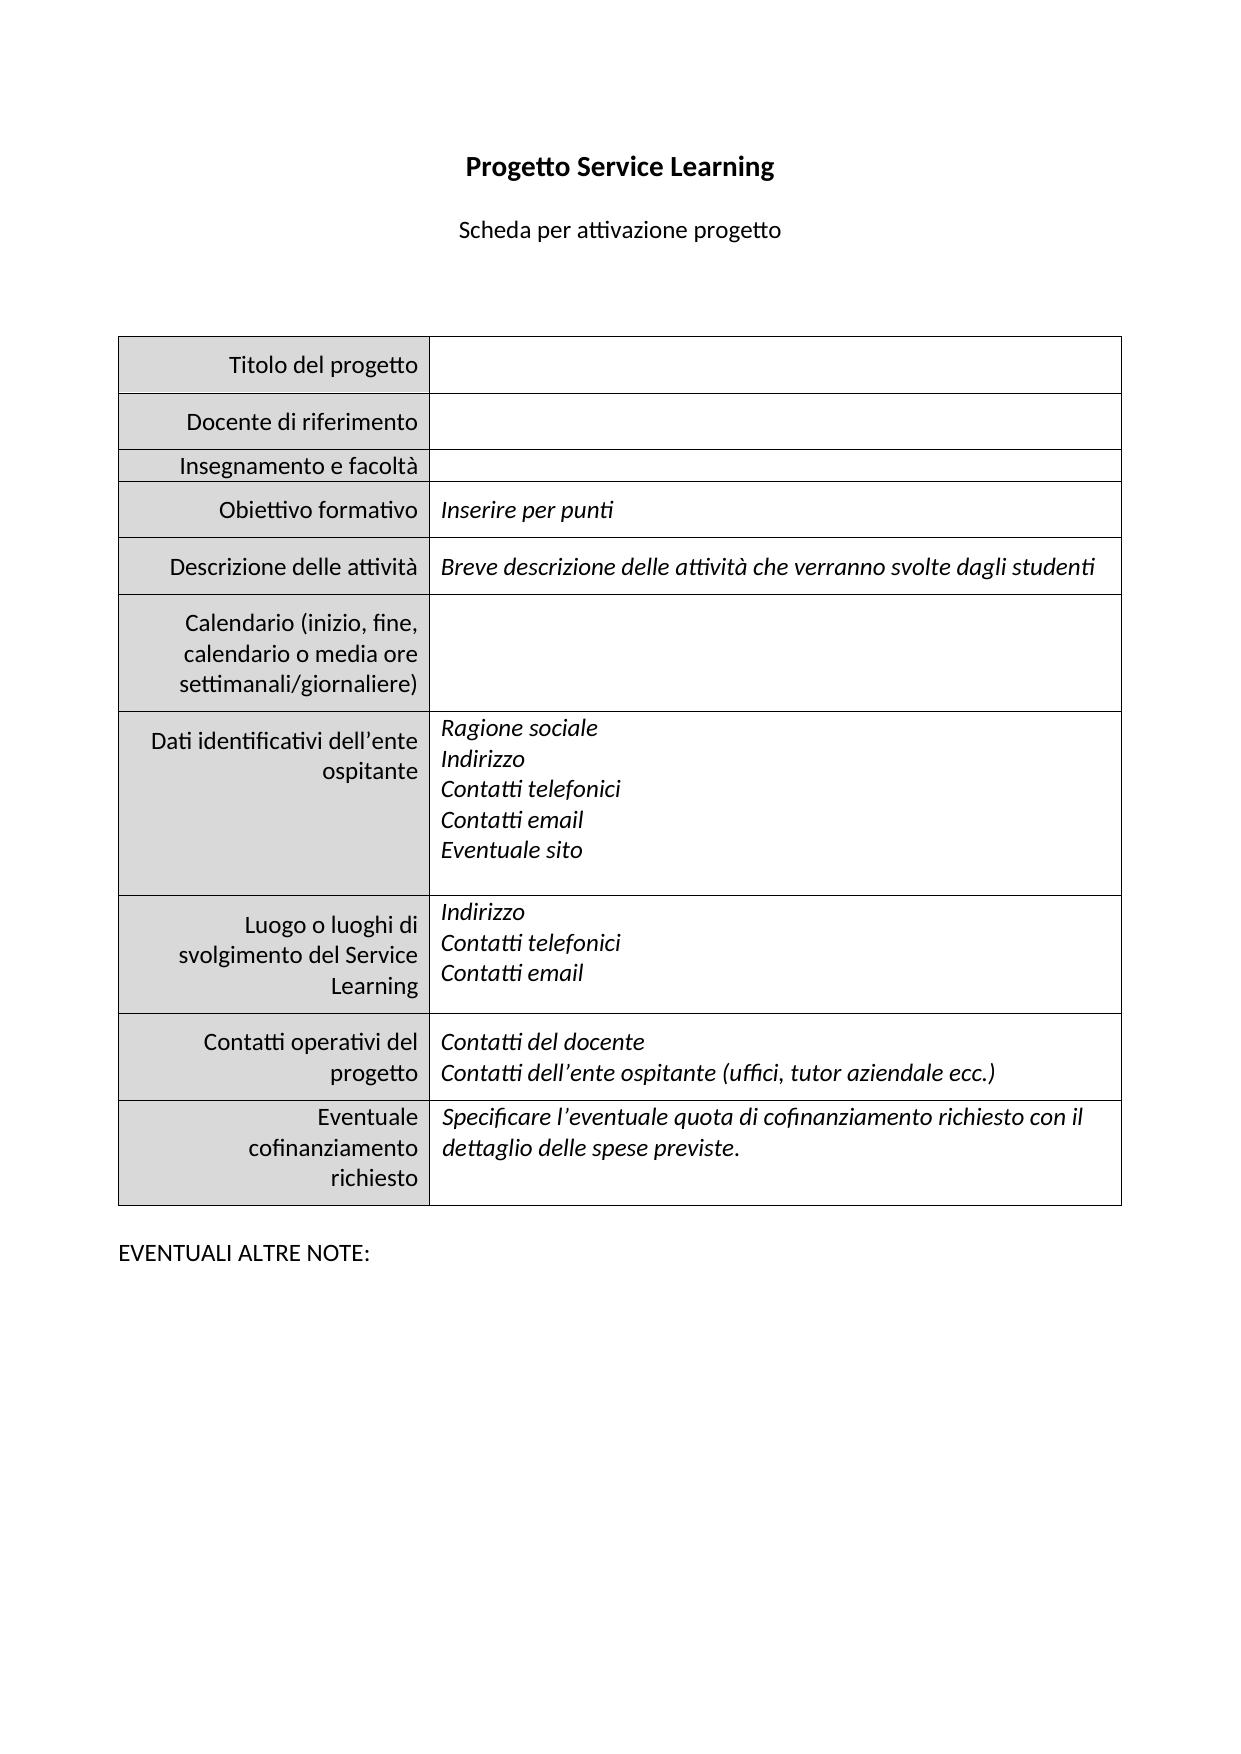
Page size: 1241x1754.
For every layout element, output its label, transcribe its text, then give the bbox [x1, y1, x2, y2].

text Progetto Service Learning [118, 148, 1122, 183]
table_cell Obiettivo formativo [119, 482, 429, 537]
table_cell Calendario (inizio, fine, calendario o media ore settimanali/giornaliere) [119, 595, 429, 711]
table_cell [430, 450, 1121, 481]
table_cell Eventuale cofinanziamento richiesto [119, 1101, 429, 1205]
table_cell [430, 394, 1121, 449]
table_header [430, 337, 1121, 392]
text Scheda per attivazione progetto [118, 214, 1122, 244]
table_cell Descrizione delle attività [119, 538, 429, 594]
table_cell Inserire per punti [430, 482, 1121, 537]
table_cell Insegnamento e facoltà [119, 450, 429, 481]
table_cell Ragione sociale Indirizzo Contatti telefonici Contatti email Eventuale sito [430, 712, 1121, 895]
table_cell Contatti del docente Contatti dell’ente ospitante (uffici, tutor aziendale ecc.) [430, 1014, 1121, 1100]
table_header Titolo del progetto [119, 337, 429, 392]
table_cell Contatti operativi del progetto [119, 1014, 429, 1100]
table_cell [430, 595, 1121, 711]
text EVENTUALI ALTRE NOTE: [118, 1237, 1122, 1267]
table_cell Docente di riferimento [119, 394, 429, 449]
table_cell Indirizzo Contatti telefonici Contatti email [430, 896, 1121, 1013]
table_cell Luogo o luoghi di svolgimento del Service Learning [119, 896, 429, 1013]
table_cell Specificare l’eventuale quota di cofinanziamento richiesto con il dettaglio delle spese previste. [430, 1101, 1121, 1205]
table_cell Dati identificativi dell’ente ospitante [119, 712, 429, 895]
table_cell Breve descrizione delle attività che verranno svolte dagli studenti [430, 538, 1121, 594]
